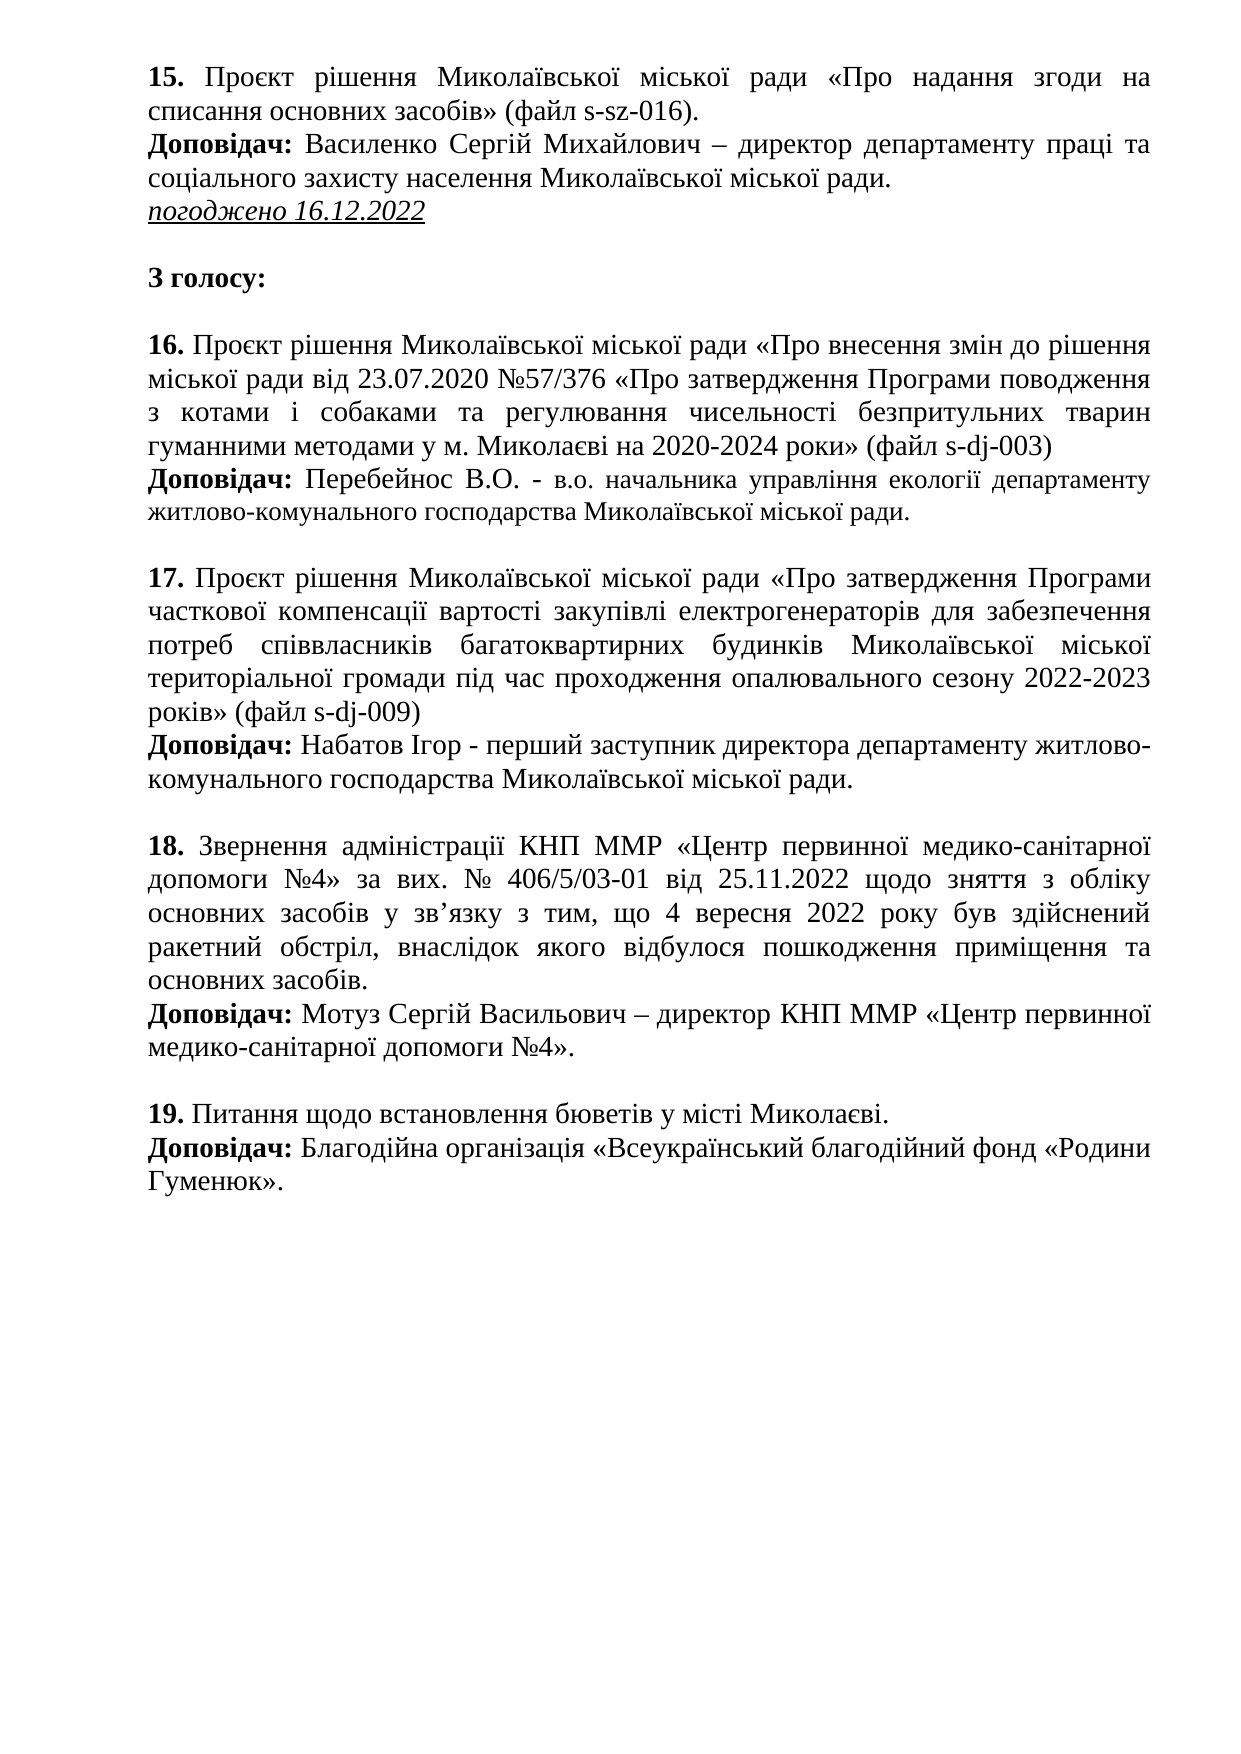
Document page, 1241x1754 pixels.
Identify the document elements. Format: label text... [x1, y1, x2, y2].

text Доповідач: Мотуз Сергій Васильович – директор КНП ММР «Центр первинної медико-санітарної допомоги №4». [148, 996, 1152, 1063]
text Доповідач: Благодійна організація «Всеукраїнський благодійний фонд «Родини Гуменюк». [148, 1130, 1152, 1197]
text 18. Звернення адміністрації КНП ММР «Центр первинної медико-санітарної допомоги №4» за вих. № 406/5/03-01 від 25.11.2022 щодо зняття з обліку основних засобів у зв’язку з тим, що 4 вересня 2022 року був здійснений ракетний обстріл, внаслідок якого відбулося пошкодження приміщення та основних засобів. [148, 828, 1152, 996]
text 15. Проєкт рішення Миколаївської міської ради «Про надання згоди на списання основних засобів» (файл s-sz-016). [148, 59, 1152, 126]
text погоджено 16.12.2022 [148, 193, 1152, 227]
text 17. Проєкт рішення Миколаївської міської ради «Про затвердження Програми часткової компенсації вартості закупівлі електрогенераторів для забезпечення потреб співвласників багатоквартирних будинків Миколаївської міської територіальної громади під час проходження опалювального сезону 2022-2023 років» (файл s-dj-009) [148, 560, 1152, 727]
text Доповідач: Перебейнос В.О. - в.о. начальника управління екології департаменту житлово-комунального господарства Миколаївської міської ради. [148, 462, 1152, 526]
text 16. Проєкт рішення Миколаївської міської ради «Про внесення змін до рішення міської ради від 23.07.2020 №57/376 «Про затвердження Програми поводження з котами і собаками та регулювання чисельності безпритульних тварин гуманними методами у м. Миколаєві на 2020-2024 роки» (файл s-dj-003) [148, 327, 1152, 462]
text З голосу: [148, 260, 1152, 294]
text Доповідач: Набатов Ігор - перший заступник директора департаменту житлово-комунального господарства Миколаївської міської ради. [148, 727, 1152, 794]
text Доповідач: Василенко Сергій Михайлович – директор департаменту праці та соціального захисту населення Миколаївської міської ради. [148, 126, 1152, 193]
text 19. Питання щодо встановлення бюветів у місті Миколаєві. [148, 1096, 1152, 1130]
